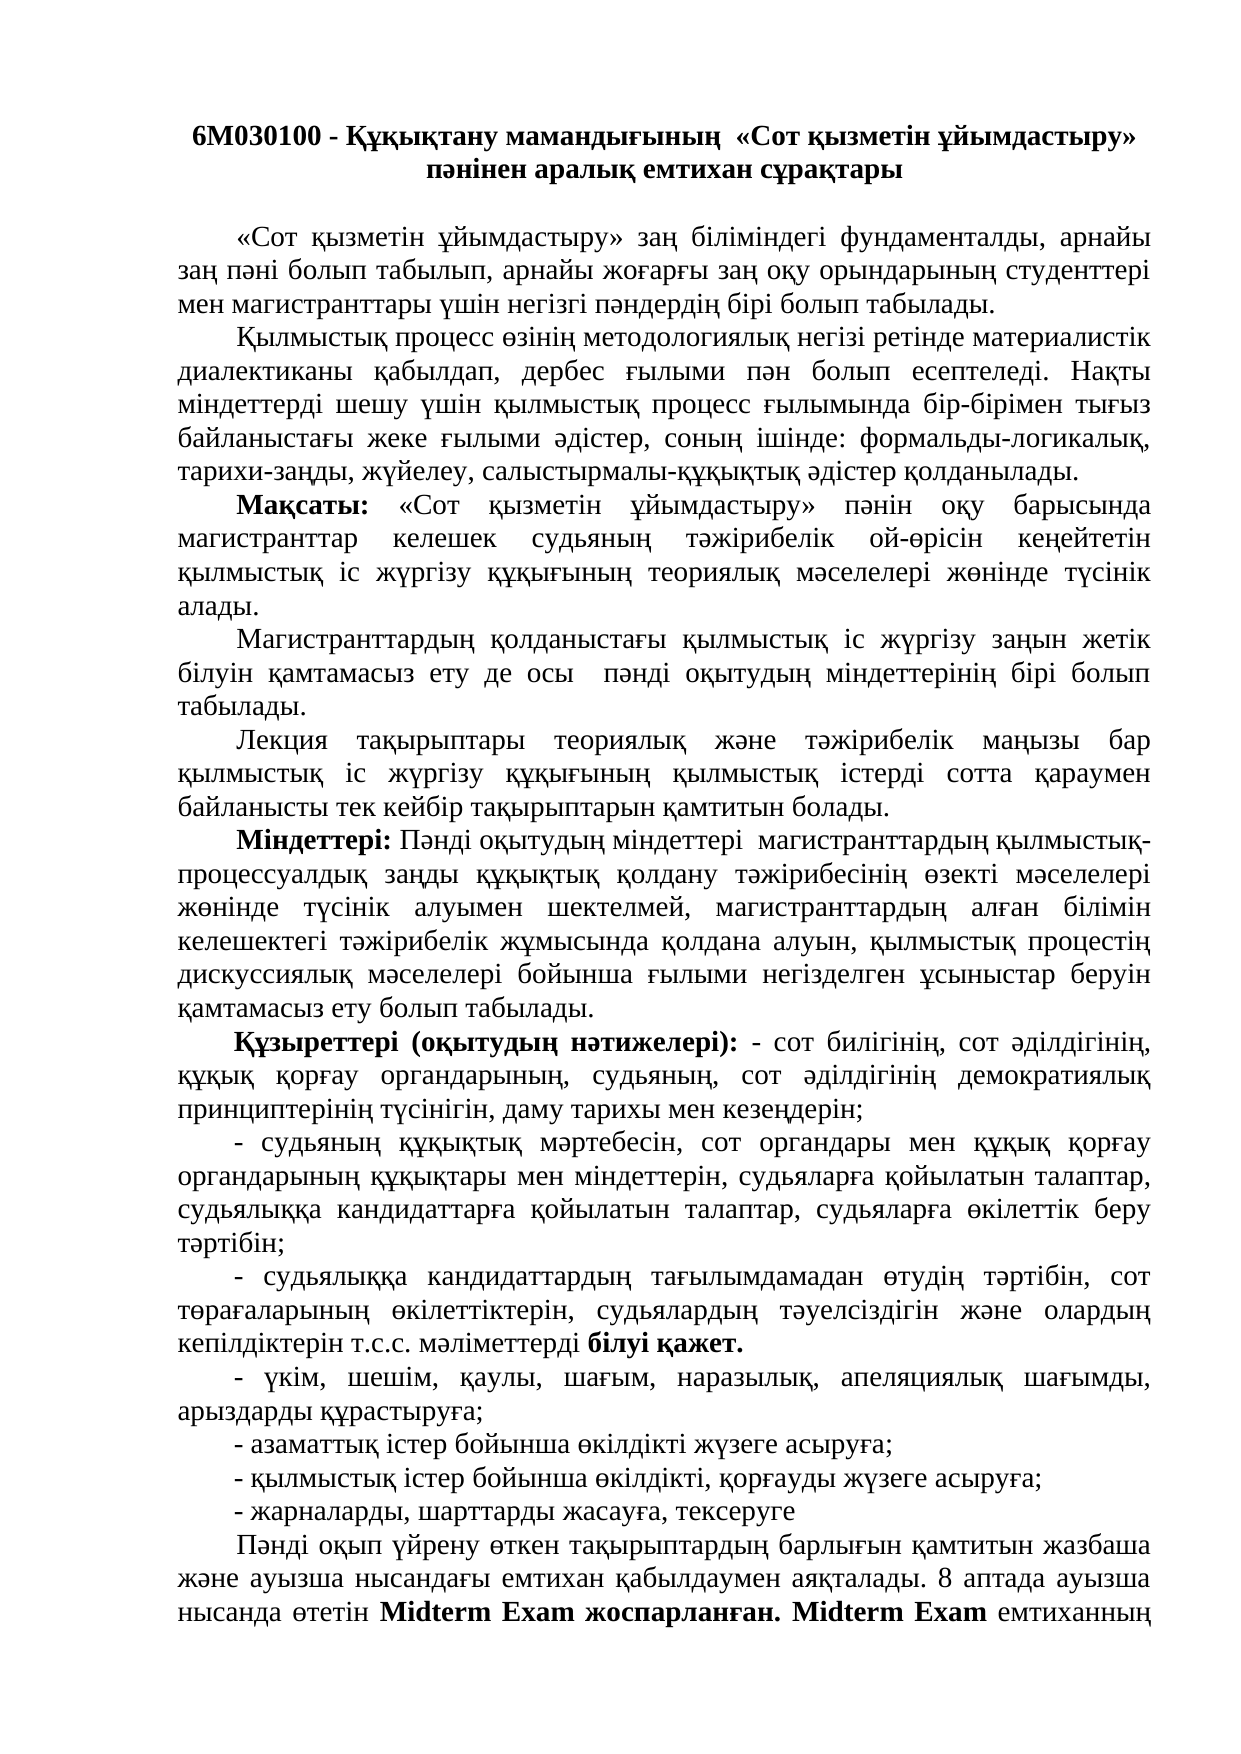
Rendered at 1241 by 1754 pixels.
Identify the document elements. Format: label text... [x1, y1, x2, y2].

text - судьялыққа кандидаттардың тағылымдамадан өтудің тәртібін, сот төрағаларының өкілеттіктерін, судьялардың тәуелсіздігін және олардың кепілдіктерін т.с.с. мәліметтерді білуі қажет. [177, 1258, 1152, 1359]
text - үкім, шешім, қаулы, шағым, наразылық, апеляциялық шағымды, арыздарды құрастыруға; [177, 1359, 1152, 1426]
text Мақсаты: «Сот қызметін ұйымдастыру» пәнін оқу барысында магистранттар келешек судьяның тәжірибелік ой-өрісін кеңейтетін қылмыстық іс жүргізу құқығының теориялық мәселелері жөнінде түсінік алады. [177, 487, 1152, 621]
text - жарналарды, шарттарды жасауға, тексеруге [177, 1493, 1152, 1527]
text «Сот қызметін ұйымдастыру» заң біліміндегі фундаменталды, арнайы заң пәні болып табылып, арнайы жоғарғы заң оқу орындарының студенттері мен магистранттары үшін негізгі пәндердің бірі болып табылады. [177, 219, 1152, 319]
text - азаматтық істер бойынша өкілдікті жүзеге асыруға; [177, 1426, 1152, 1460]
text Магистранттардың қолданыстағы қылмыстық іс жүргізу заңын жетік білуін қамтамасыз ету де осы пәнді оқытудың міндеттерінің бірі болып табылады. [177, 621, 1152, 722]
text Қылмыстық процесс өзінің методологиялық негізі ретінде материалистік диалектиканы қабылдап, дербес ғылыми пән болып есептеледі. Нақты міндеттерді шешу үшін қылмыстық процесс ғылымында бір-бірімен тығыз байланыстағы жеке ғылыми әдістер, соның ішінде: формальды-логикалық, тарихи-заңды, жүйелеу, салыстырмалы-құқықтық әдістер қолданылады. [177, 319, 1152, 487]
text 6М030100 - Құқықтану мамандығының «Сот қызметін ұйымдастыру» пәнінен аралық емтихан сұрақтары [177, 118, 1152, 185]
text Міндеттері: Пәнді оқытудың міндеттері магистранттардың қылмыстық-процессуалдық заңды құқықтық қолдану тәжірибесінің өзекті мәселелері жөнінде түсінік алуымен шектелмей, магистранттардың алған білімін келешектегі тәжірибелік жұмысында қолдана алуын, қылмыстық процестің дискуссиялық мәселелері бойынша ғылыми негізделген ұсыныстар беруін қамтамасыз ету болып табылады. [177, 822, 1152, 1024]
text Құзыреттері (оқытудың нәтижелері): - сот билігінің, сот әділдігінің, құқық қорғау органдарының, судьяның, сот әділдігінің демократиялық принциптерінің түсінігін, даму тарихы мен кезеңдерін; [177, 1024, 1152, 1124]
text - судьяның құқықтық мәртебесін, сот органдары мен құқық қорғау органдарының құқықтары мен міндеттерін, судьяларға қойылатын талаптар, судьялыққа кандидаттарға қойылатын талаптар, судьяларға өкілеттік беру тәртібін; [177, 1124, 1152, 1258]
text Лекция тақырыптары теориялық және тәжірибелік маңызы бар қылмыстық іс жүргізу құқығының қылмыстық істерді сотта қараумен байланысты тек кейбір тақырыптарын қамтитын болады. [177, 722, 1152, 822]
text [177, 1527, 1152, 1627]
text - қылмыстық істер бойынша өкілдікті, қорғауды жүзеге асыруға; [177, 1460, 1152, 1493]
